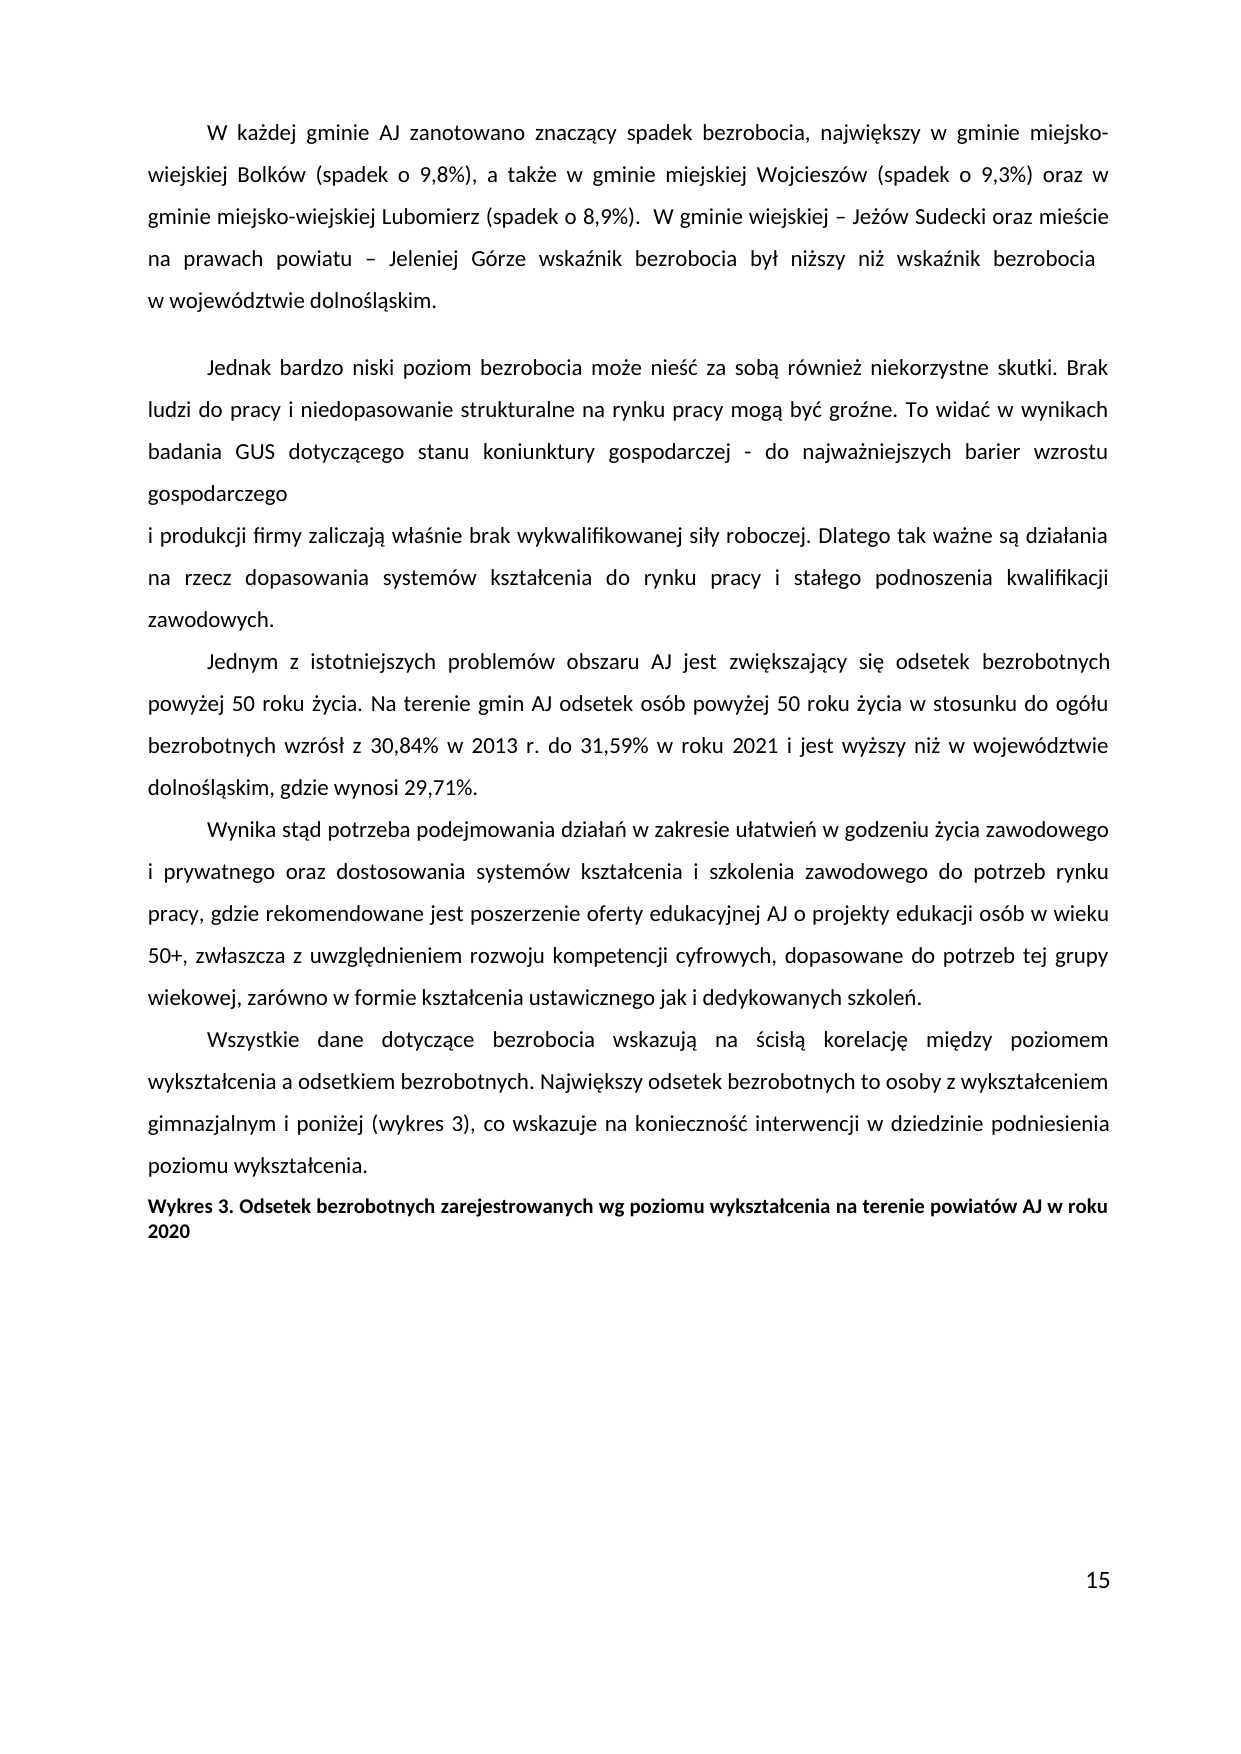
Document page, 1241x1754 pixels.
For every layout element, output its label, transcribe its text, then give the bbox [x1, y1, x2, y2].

text Wykres 3. Odsetek bezrobotnych zarejestrowanych wg poziomu wykształcenia na terenie powiatów AJ w roku 2020 [148, 1193, 1110, 1244]
text Jednak bardzo niski poziom bezrobocia może nieść za sobą również niekorzystne skutki. Brak ludzi do pracy i niedopasowanie strukturalne na rynku pracy mogą być groźne. To widać w wynikach badania GUS dotyczącego stanu koniunktury gospodarczej - do najważniejszych barier wzrostu gospodarczego i produkcji firmy zaliczają właśnie brak wykwalifikowanej siły roboczej. Dlatego tak ważne są działania na rzecz dopasowania systemów kształcenia do rynku pracy i stałego podnoszenia kwalifikacji zawodowych. [148, 353, 1110, 633]
text Wszystkie dane dotyczące bezrobocia wskazują na ścisłą korelację między poziomem wykształcenia a odsetkiem bezrobotnych. Największy odsetek bezrobotnych to osoby z wykształceniem gimnazjalnym i poniżej (wykres 3), co wskazuje na konieczność interwencji w dziedzinie podniesienia poziomu wykształcenia. [148, 1025, 1110, 1179]
text Jednym z istotniejszych problemów obszaru AJ jest zwiększający się odsetek bezrobotnych powyżej 50 roku życia. Na terenie gmin AJ odsetek osób powyżej 50 roku życia w stosunku do ogółu bezrobotnych wzrósł z 30,84% w 2013 r. do 31,59% w roku 2021 i jest wyższy niż w województwie dolnośląskim, gdzie wynosi 29,71%. [148, 647, 1110, 801]
text W każdej gminie AJ zanotowano znaczący spadek bezrobocia, największy w gminie miejsko-wiejskiej Bolków (spadek o 9,8%), a także w gminie miejskiej Wojcieszów (spadek o 9,3%) oraz w gminie miejsko-wiejskiej Lubomierz (spadek o 8,9%). W gminie wiejskiej – Jeżów Sudecki oraz mieście na prawach powiatu – Jeleniej Górze wskaźnik bezrobocia był niższy niż wskaźnik bezrobocia w województwie dolnośląskim. [148, 118, 1110, 314]
text Wynika stąd potrzeba podejmowania działań w zakresie ułatwień w godzeniu życia zawodowego i prywatnego oraz dostosowania systemów kształcenia i szkolenia zawodowego do potrzeb rynku pracy, gdzie rekomendowane jest poszerzenie oferty edukacyjnej AJ o projekty edukacji osób w wieku 50+, zwłaszcza z uwzględnieniem rozwoju kompetencji cyfrowych, dopasowane do potrzeb tej grupy wiekowej, zarówno w formie kształcenia ustawicznego jak i dedykowanych szkoleń. [148, 815, 1110, 1011]
